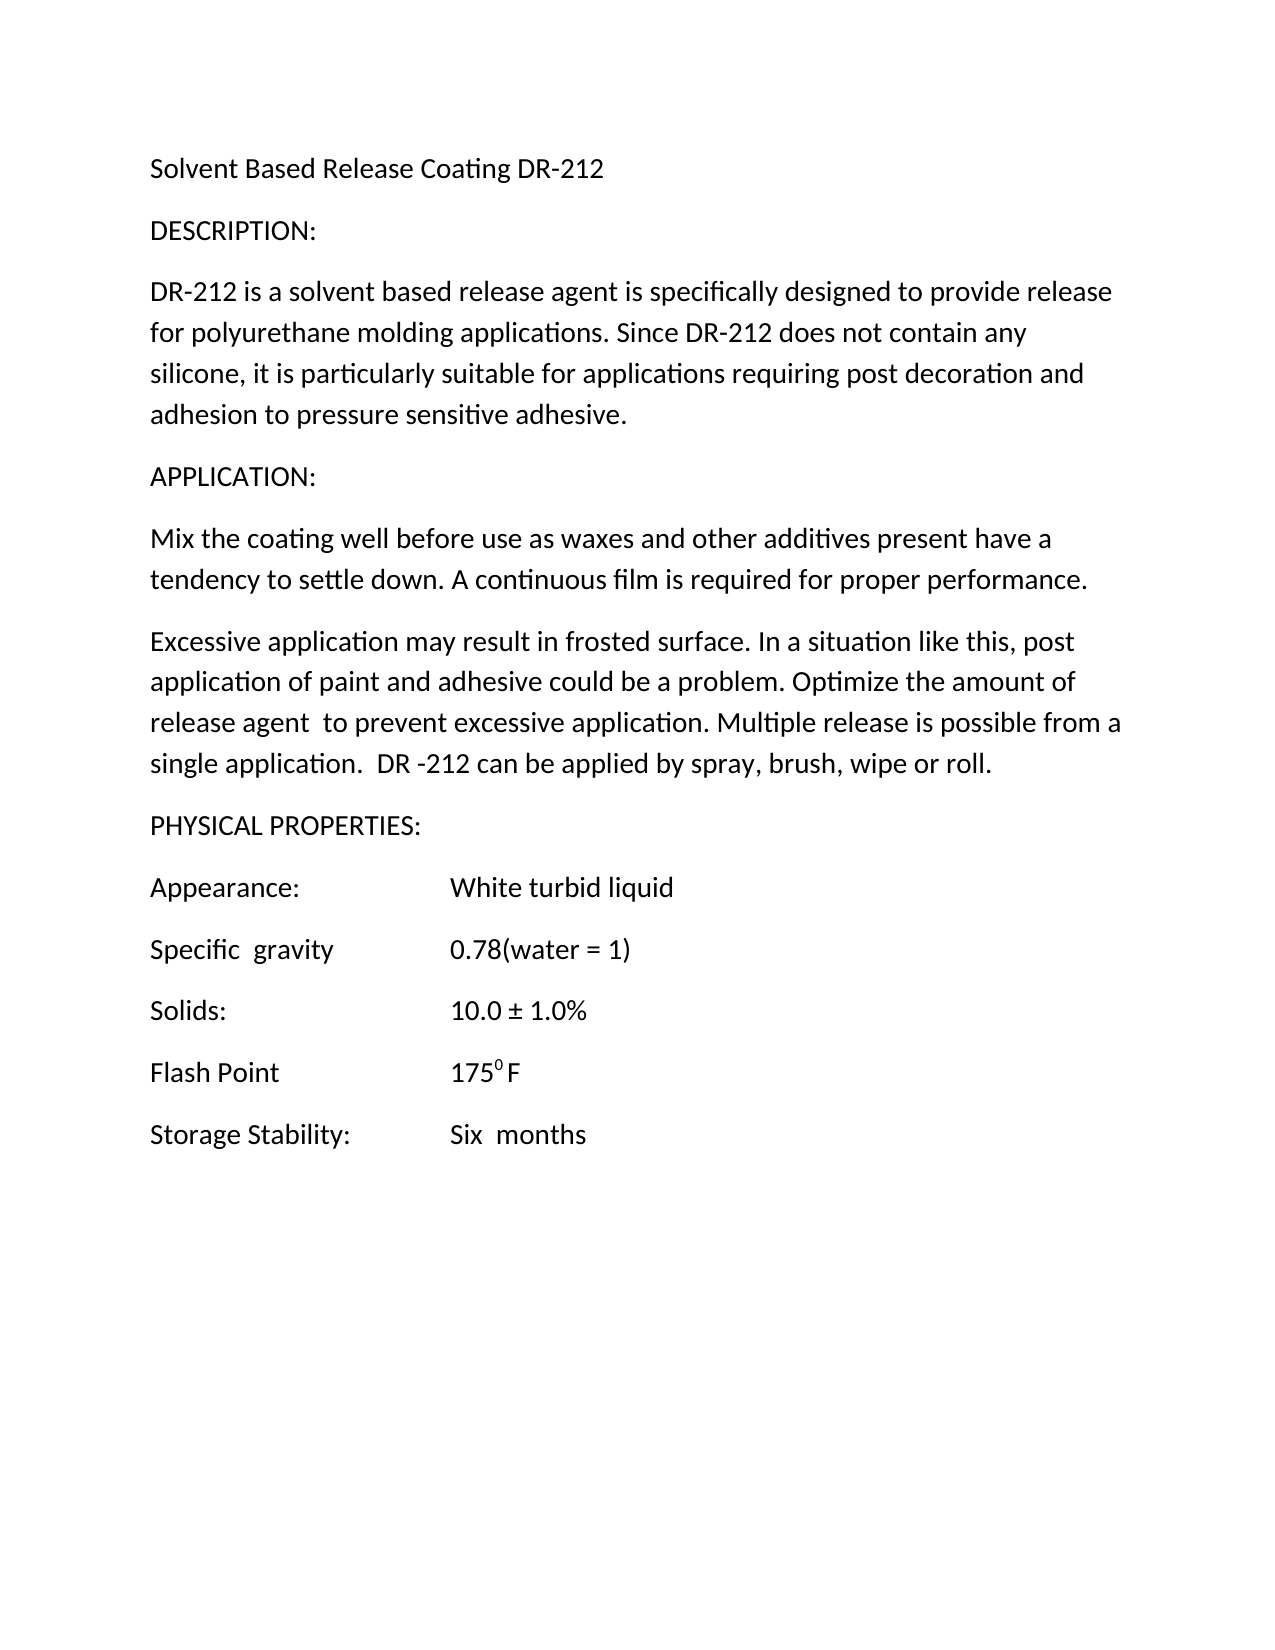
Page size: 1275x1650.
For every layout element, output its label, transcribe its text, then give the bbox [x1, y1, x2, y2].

text Specific gravity 0.78(water = 1) [150, 931, 1125, 966]
text Excessive application may result in frosted surface. In a situation like this, post application of paint and adhesive could be a problem. Optimize the amount of release agent to prevent excessive application. Multiple release is possible from a single application. DR -212 can be applied by spray, brush, wipe or roll. [150, 623, 1125, 781]
text Appearance: White turbid liquid [150, 869, 1125, 904]
text Solids: 10.0 ± 1.0% [150, 992, 1125, 1028]
text APPLICATION: [150, 458, 1125, 494]
text Storage Stability: Six months [150, 1116, 1125, 1152]
text PHYSICAL PROPERTIES: [150, 807, 1125, 843]
text Mix the coating well before use as waxes and other additives present have a tendency to settle down. A continuous film is required for proper performance. [150, 520, 1125, 596]
text Flash Point 1750 F [150, 1054, 1125, 1090]
text Solvent Based Release Coating DR-212 [150, 150, 1125, 186]
text DESCRIPTION: [150, 212, 1125, 247]
text DR-212 is a solvent based release agent is specifically designed to provide release for polyurethane molding applications. Since DR-212 does not contain any silicone, it is particularly suitable for applications requiring post decoration and adhesion to pressure sensitive adhesive. [150, 273, 1125, 432]
